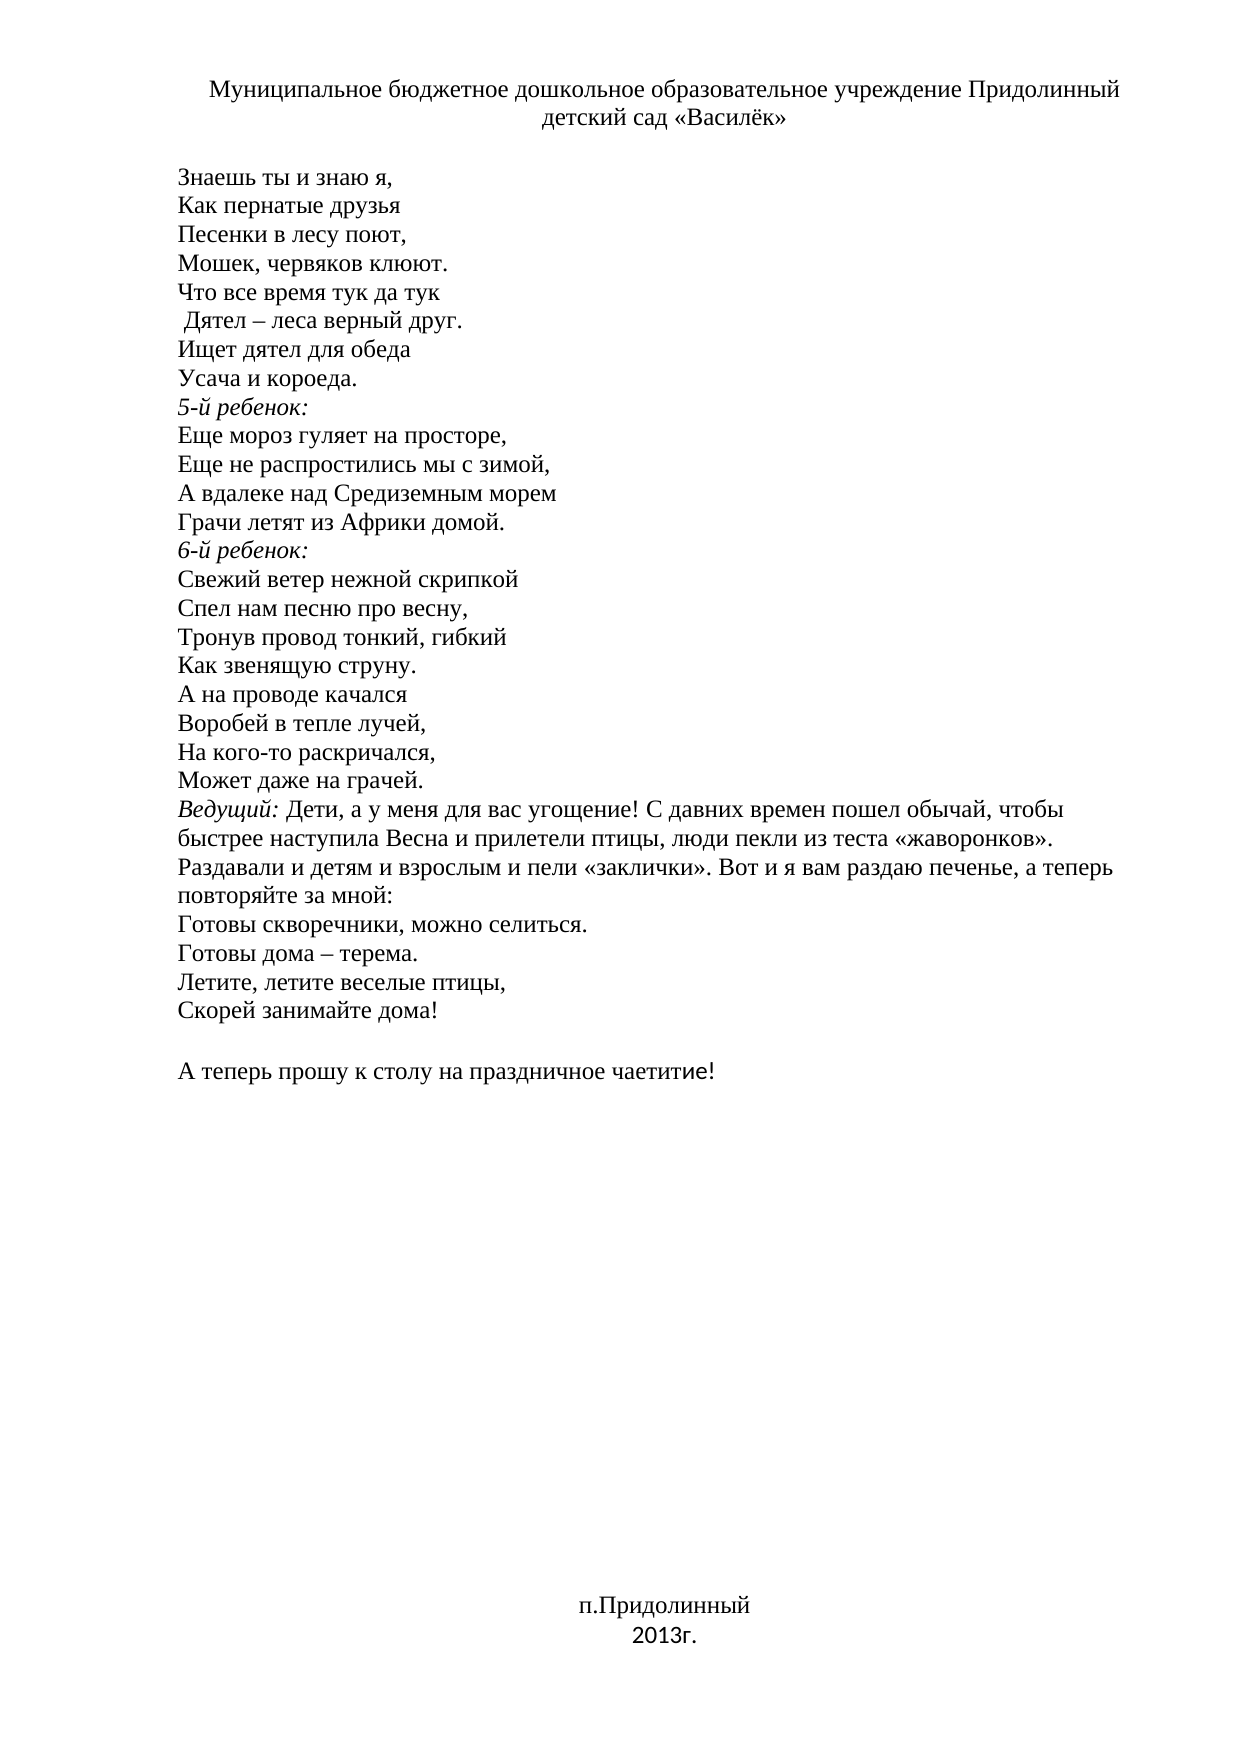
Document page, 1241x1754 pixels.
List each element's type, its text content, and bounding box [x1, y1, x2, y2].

text Грачи летят из Африки домой. [177, 507, 1152, 536]
text Как звенящую струну. [177, 651, 1152, 679]
text Свежий ветер нежной скрипкой [177, 564, 1152, 593]
text А вдалеке над Средиземным морем [177, 478, 1152, 507]
text Еще не распростились мы с зимой, [177, 449, 1152, 478]
text Спел нам песню про весну, [177, 593, 1152, 622]
text Песенки в лесу поют, [177, 219, 1152, 248]
text Может даже на грачей. [177, 766, 1152, 794]
text 5-й ребенок: [177, 392, 1152, 421]
text Усача и короеда. [177, 363, 1152, 392]
text Ищет дятел для обеда [177, 334, 1152, 363]
text Тронув провод тонкий, гибкий [177, 622, 1152, 651]
text Как пернатые друзья [177, 191, 1152, 219]
text Ведущий: Дети, а у меня для вас угощение! С давних времен пошел обычай, чтобы быстрее наступила Весна и прилетели птицы, люди пекли из теста «жаворонков». Раздавали и детям и взрослым и пели «заклички». Вот и я вам раздаю печенье, а теперь повторяйте за мной: [177, 794, 1152, 909]
text Дятел – леса верный друг. [177, 306, 1152, 334]
text А на проводе качался [177, 679, 1152, 708]
text 6-й ребенок: [177, 536, 1152, 564]
text Знаешь ты и знаю я, [177, 162, 1152, 191]
text На кого-то раскричался, [177, 737, 1152, 766]
text Воробей в тепле лучей, [177, 708, 1152, 737]
text Мошек, червяков клюют. Что все время тук да тук [177, 248, 1152, 306]
text Готовы дома – терема. [177, 938, 1152, 967]
text А теперь прошу к столу на праздничное чаетитие! [177, 1055, 1152, 1085]
text Готовы скворечники, можно селиться. [177, 909, 1152, 938]
text Летите, летите веселые птицы, [177, 967, 1152, 996]
text Скорей занимайте дома! [177, 996, 1152, 1024]
text Еще мороз гуляет на просторе, [177, 421, 1152, 449]
